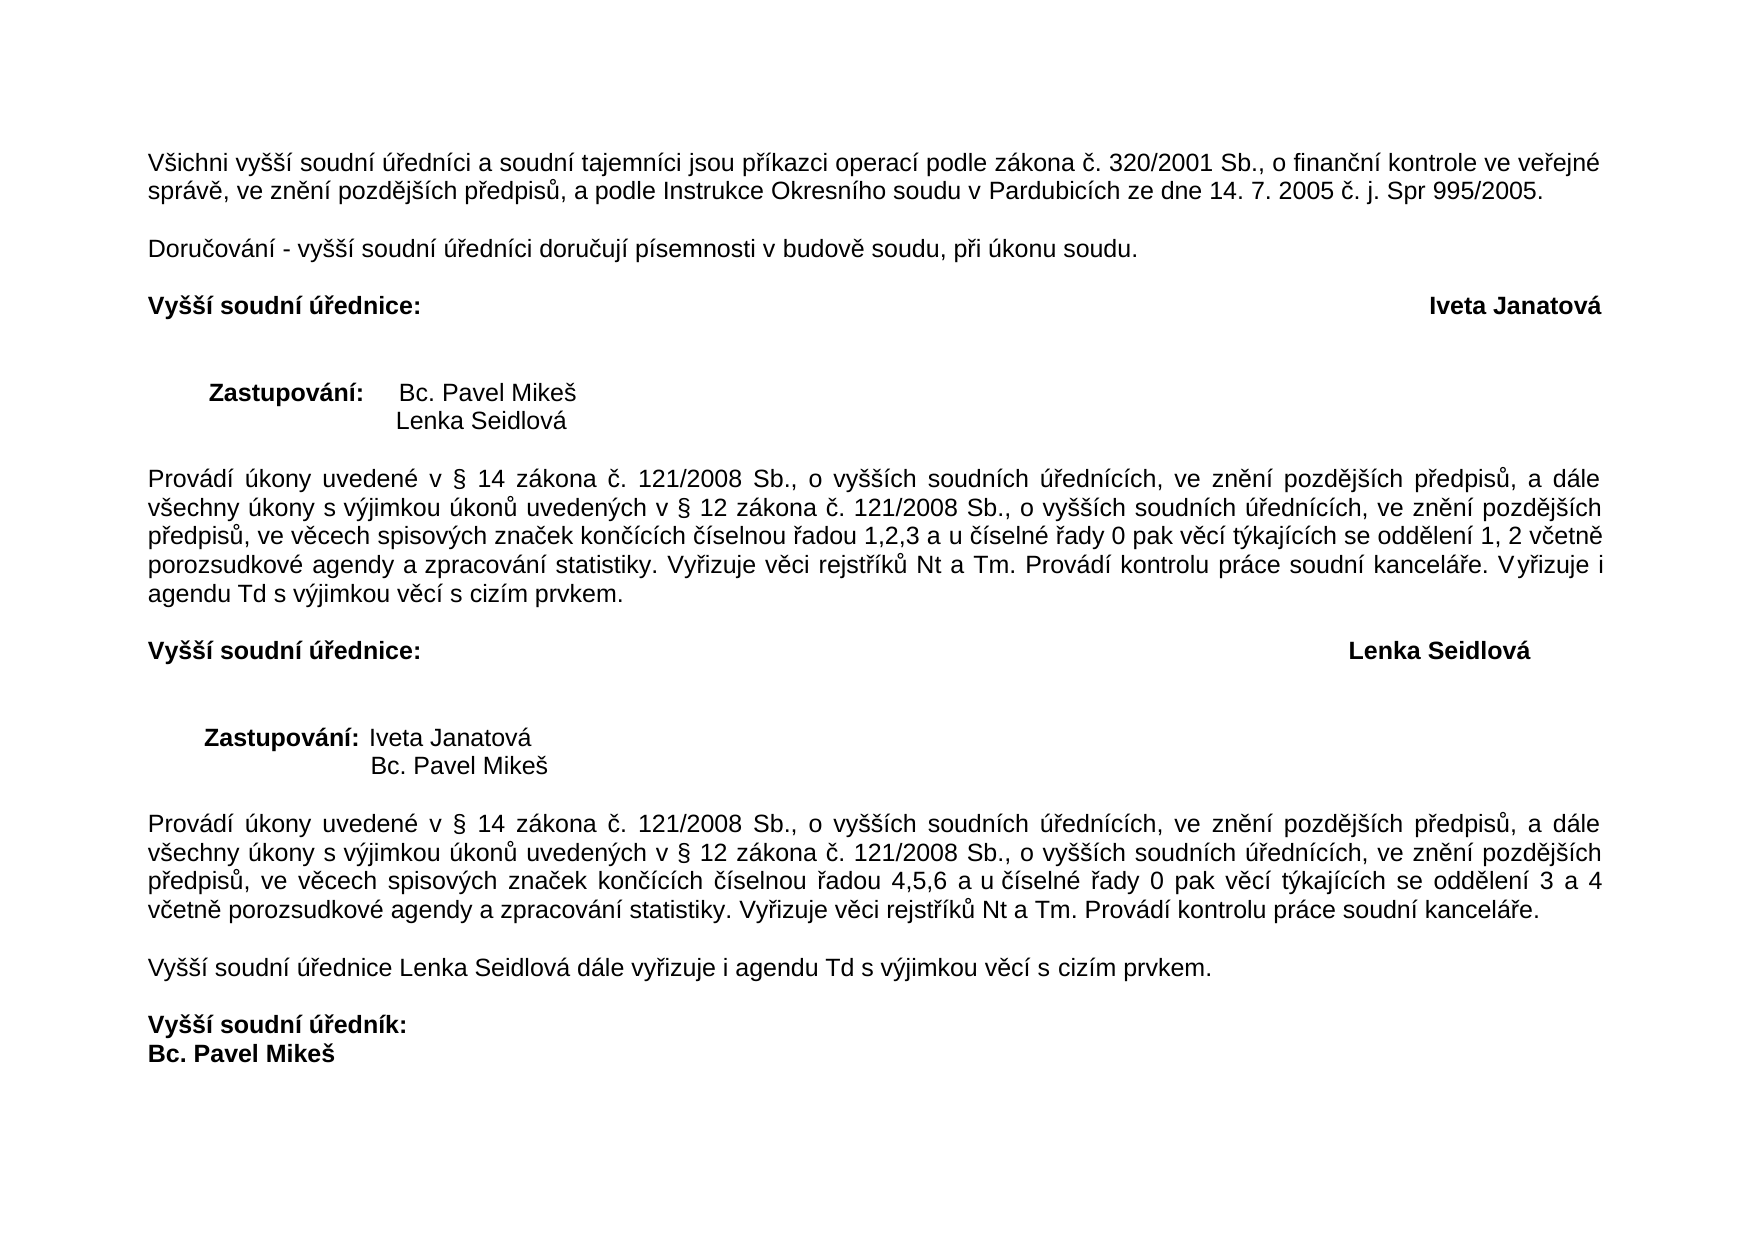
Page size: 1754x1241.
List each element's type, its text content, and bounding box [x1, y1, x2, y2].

text Provádí úkony uvedené v § 14 zákona č. 121/2008 Sb., o vyšších soudních úřednících, ve znění pozdějších předpisů, a dále všechny úkony s výjimkou úkonů uvedených v § 12 zákona č. 121/2008 Sb., o vyšších soudních úřednících, ve znění pozdějších předpisů, ve věcech spisových značek končících číselnou řadou 1,2,3 a u číselné řady 0 pak věcí týkajících se oddělení 1, 2 včetně porozsudkové agendy a zpracování statistiky. Vyřizuje věci rejstříků Nt a Tm. Provádí kontrolu práce soudní kanceláře. Vyřizuje i agendu Td s výjimkou věcí s cizím prvkem. [148, 464, 1604, 608]
text Zastupování: Bc. Pavel Mikeš [148, 378, 1604, 406]
text Lenka Seidlová [148, 406, 1604, 435]
text Vyšší soudní úřednice Lenka Seidlová dále vyřizuje i agendu Td s výjimkou věcí s cizím prvkem. [148, 953, 1604, 981]
text Vyšší soudní úřednice: Lenka Seidlová [148, 636, 1604, 665]
text Provádí úkony uvedené v § 14 zákona č. 121/2008 Sb., o vyšších soudních úřednících, ve znění pozdějších předpisů, a dále všechny úkony s výjimkou úkonů uvedených v § 12 zákona č. 121/2008 Sb., o vyšších soudních úřednících, ve znění pozdějších předpisů, ve věcech spisových značek končících číselnou řadou 4,5,6 a u číselné řady 0 pak věcí týkajících se oddělení 3 a 4 včetně porozsudkové agendy a zpracování statistiky. Vyřizuje věci rejstříků Nt a Tm. Provádí kontrolu práce soudní kanceláře. [148, 809, 1604, 924]
text Vyšší soudní úřednice: Iveta Janatová [148, 291, 1604, 320]
text Bc. Pavel Mikeš [148, 751, 1604, 780]
text Doručování - vyšší soudní úředníci doručují písemnosti v budově soudu, při úkonu soudu. [148, 234, 1604, 263]
text Zastupování: Iveta Janatová [148, 723, 1604, 751]
text Vyšší soudní úředník: [148, 1010, 1604, 1039]
text Bc. Pavel Mikeš [148, 1039, 1604, 1068]
text Všichni vyšší soudní úředníci a soudní tajemníci jsou příkazci operací podle zákona č. 320/2001 Sb., o finanční kontrole ve veřejné správě, ve znění pozdějších předpisů, a podle Instrukce Okresního soudu v Pardubicích ze dne 14. 7. 2005 č. j. Spr 995/2005. [148, 148, 1604, 205]
